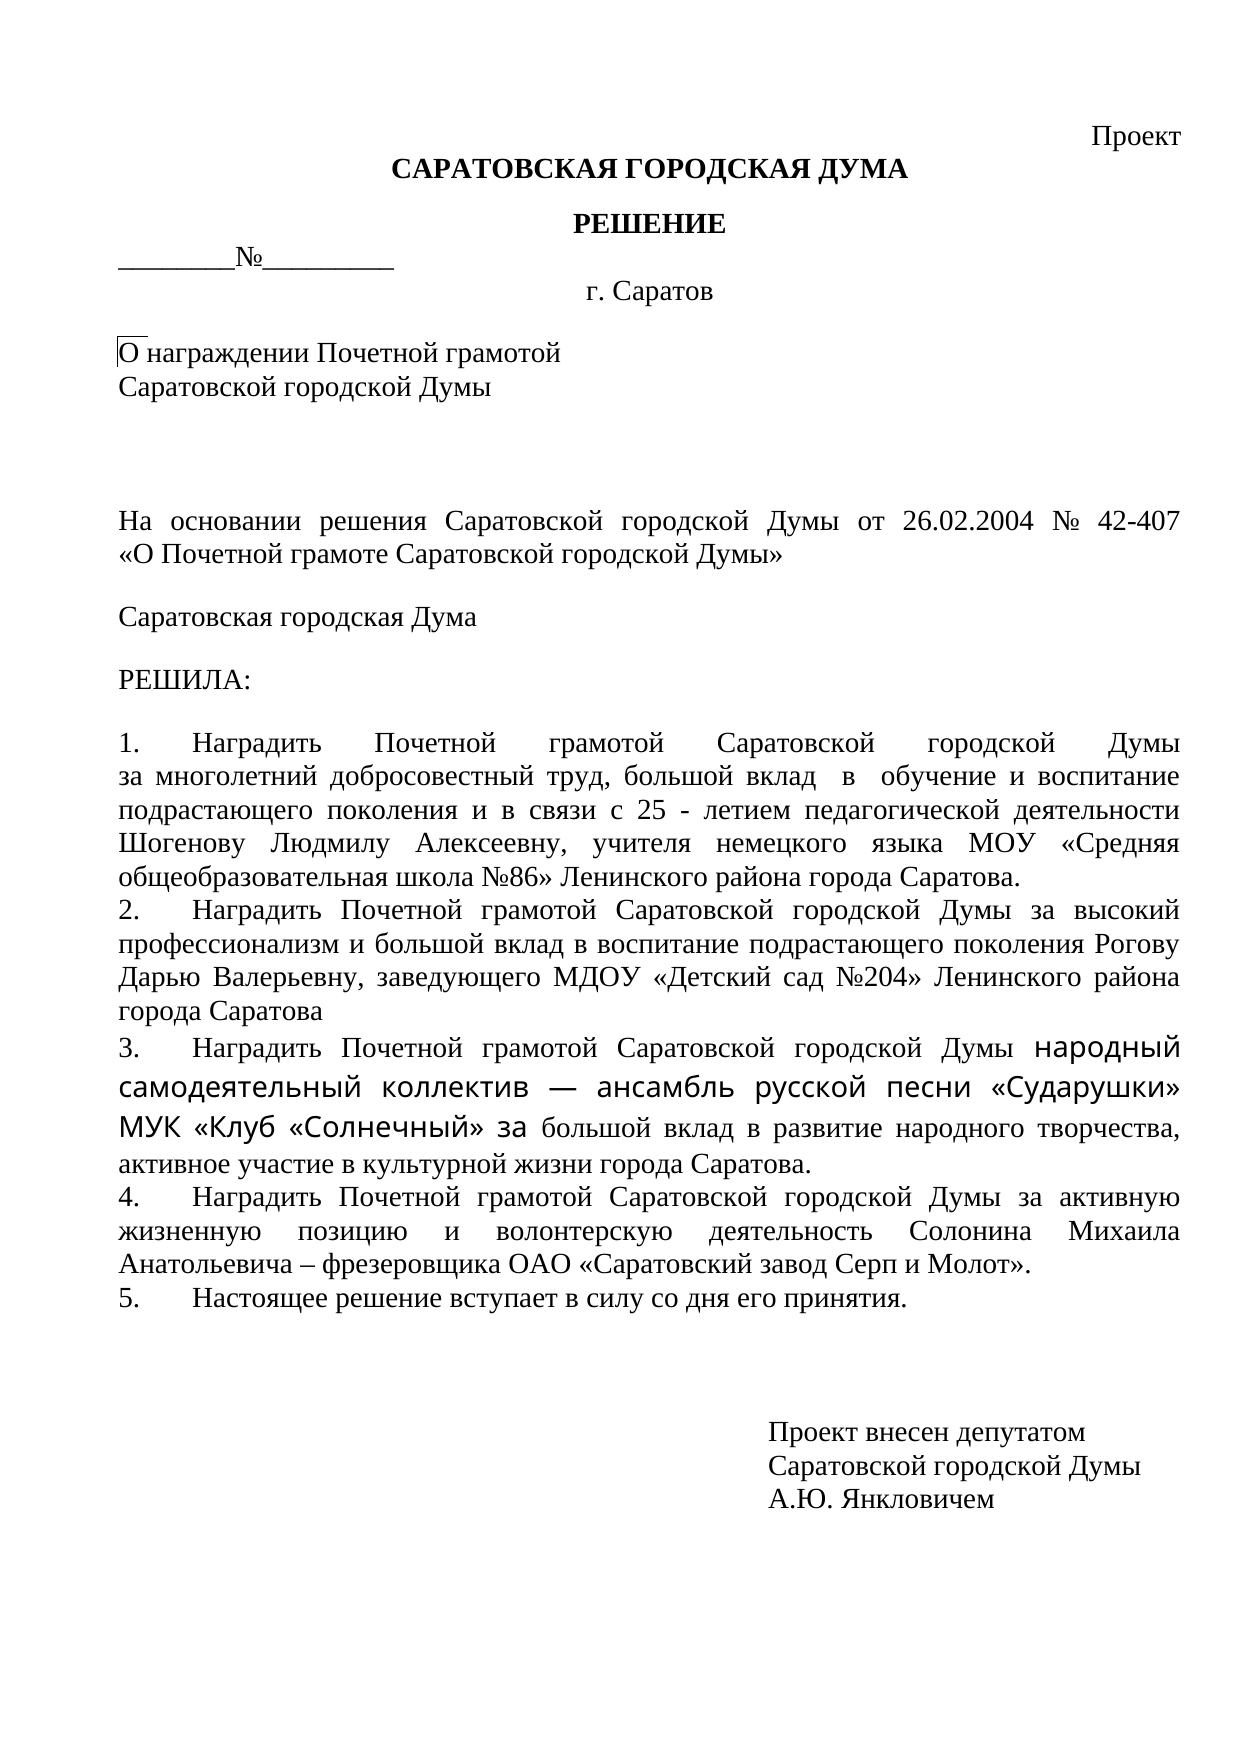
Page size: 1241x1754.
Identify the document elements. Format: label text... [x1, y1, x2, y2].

text РЕШИЛА: [118, 662, 1181, 696]
list Настоящее решение вступает в силу со дня его принятия. [118, 1280, 1181, 1313]
list Наградить Почетной грамотой Саратовской городской Думы за активную жизненную позицию и волонтерскую деятельность Солонина Михаила Анатольевича – фрезеровщика ОАО «Саратовский завод Серп и Молот». [118, 1179, 1181, 1280]
text На основании решения Саратовской городской Думы от 26.02.2004 № 42-407 «О Почетной грамоте Саратовской городской Думы» [118, 503, 1181, 570]
list Наградить Почетной грамотой Саратовской городской Думы за высокий профессионализм и большой вклад в воспитание подрастающего поколения Рогову Дарью Валерьевну, заведующего МДОУ «Детский сад №204» Ленинского района города Саратова [118, 892, 1181, 1027]
text Саратовская городская Дума [118, 599, 1181, 633]
list Наградить Почетной грамотой Саратовской городской Думы за многолетний добросовестный труд, большой вклад в обучение и воспитание подрастающего поколения и в связи с 25 - летием педагогической деятельности Шогенову Людмилу Алексеевну, учителя немецкого языка МОУ «Средняя общеобразовательная школа №86» Ленинского района города Саратова. [118, 725, 1181, 892]
text Проект внесен депутатом [768, 1414, 1181, 1448]
subtitle ________№_________ [118, 239, 1181, 273]
list Наградить Почетной грамотой Саратовской городской Думы народный самодеятельный коллектив — ансамбль русской песни «Сударушки» МУК «Клуб «Солнечный» за большой вклад в развитие народного творчества, активное участие в культурной жизни города Саратова. [118, 1027, 1181, 1179]
text Саратовской городской Думы [768, 1448, 1181, 1481]
subtitle г. Саратов [118, 273, 1181, 307]
text Саратовской городской Думы [118, 369, 1201, 402]
text О награждении Почетной грамотой [118, 335, 1201, 369]
text А.Ю. Янкловичем [768, 1481, 1181, 1515]
text САРАТОВСКАЯ ГОРОДСКАЯ ДУМА [118, 152, 1181, 185]
text Проект [118, 118, 1181, 152]
subtitle РЕШЕНИЕ [118, 206, 1181, 239]
